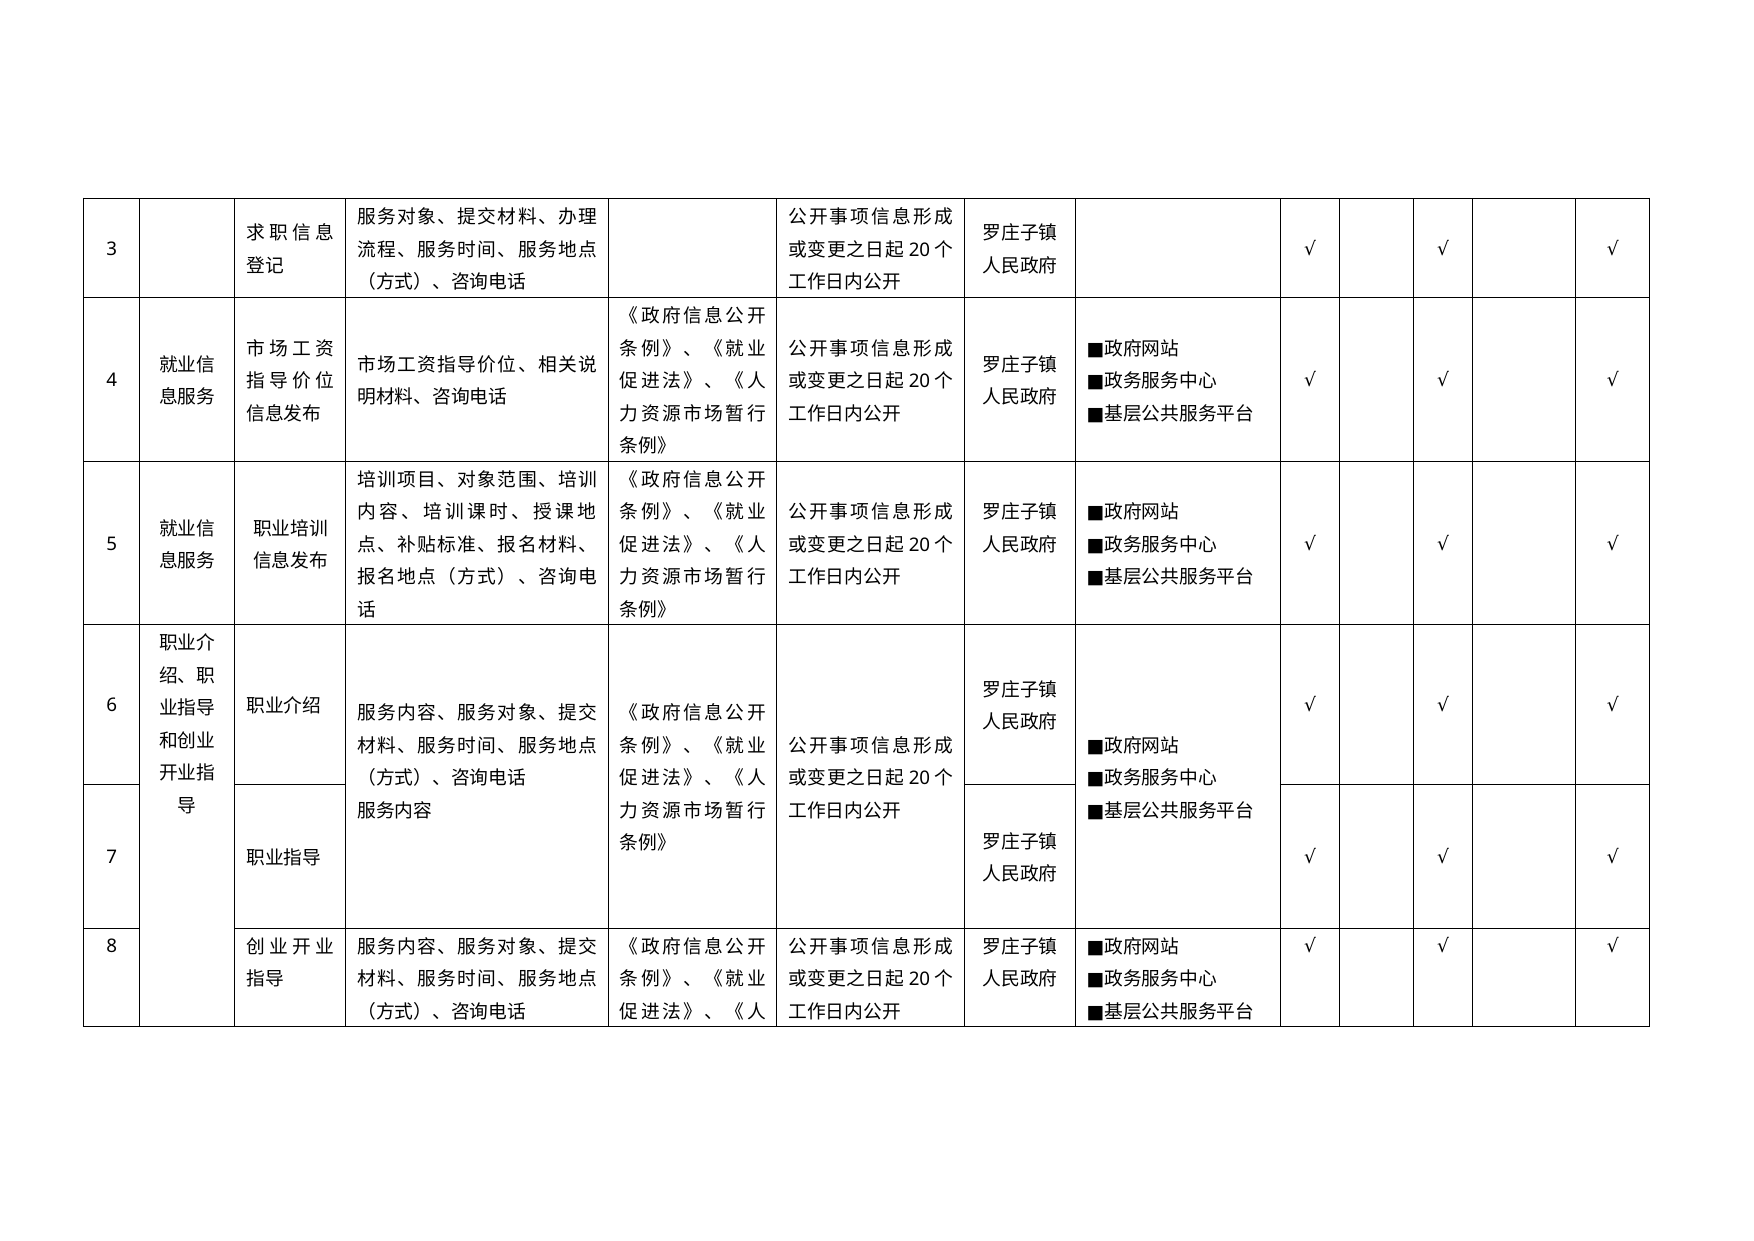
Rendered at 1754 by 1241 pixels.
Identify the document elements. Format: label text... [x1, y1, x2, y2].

table_cell 服务对象、提交材料、办理流程、服务时间、服务地点（方式）、咨询电话 [346, 199, 608, 297]
table_cell 6 [84, 625, 139, 784]
table_cell 罗庄子镇 人民政府 [965, 929, 1075, 1026]
table_cell [1340, 785, 1413, 928]
table_cell 就业信息服务 [140, 462, 234, 624]
table_cell √ [1281, 298, 1339, 461]
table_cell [777, 929, 964, 1026]
table_cell 罗庄子镇 人民政府 [965, 462, 1075, 624]
table_cell √ [1281, 785, 1339, 928]
table_cell 求职信息登记 [235, 199, 345, 297]
table_cell √ [1414, 929, 1472, 1026]
table_cell √ [1576, 199, 1649, 297]
table_cell 市场工资指导价位信息发布 [235, 298, 345, 461]
table_cell √ [1281, 929, 1339, 1026]
table_cell ■政府网站 ■政务服务中心 ■基层公共服务平台 [1076, 625, 1280, 928]
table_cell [777, 199, 964, 297]
table_cell 创业开业指导 [235, 929, 345, 1026]
table_cell [1340, 199, 1413, 297]
table_cell ■政府网站 ■政务服务中心 ■基层公共服务平台 [1076, 462, 1280, 624]
table_cell 职业介绍 [235, 625, 345, 784]
table_cell 培训项目、对象范围、培训内容、培训课时、授课地点、补贴标准、报名材料、报名地点（方式）、咨询电话 [346, 462, 608, 624]
table_cell 公开事项信息形成或变更之日起20个工作日内公开 [777, 625, 964, 928]
table_cell [1340, 625, 1413, 784]
table_cell 就业信息服务 [140, 298, 234, 461]
table_cell [1473, 929, 1575, 1026]
table_cell √ [1576, 298, 1649, 461]
table_cell √ [1414, 298, 1472, 461]
table_cell 4 [84, 298, 139, 461]
table_cell [1473, 462, 1575, 624]
table_cell 《政府信息公开条例》、《就业促进法》、《人力资源市场暂行条例》 [609, 625, 776, 928]
table_cell 职业介绍、职业指导和创业开业指导 [140, 625, 234, 1026]
table_cell 职业指导 [235, 785, 345, 928]
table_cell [1076, 929, 1280, 1026]
table_cell [1473, 625, 1575, 784]
table_cell 公开事项信息形成或变更之日起20个工作日内公开 [777, 298, 964, 461]
table_cell √ [1414, 199, 1472, 297]
table_cell √ [1281, 199, 1339, 297]
table_cell 7 [84, 785, 139, 928]
table_cell ■政府网站 ■政务服务中心 ■基层公共服务平台 [1076, 298, 1280, 461]
table_cell 罗庄子镇 人民政府 [965, 625, 1075, 784]
table_cell [1473, 298, 1575, 461]
table_cell 罗庄子镇 人民政府 [965, 199, 1075, 297]
table_cell 《政府信息公开条例》、《就业促进法》、《人力资源市场暂行条例》 [609, 298, 776, 461]
table_cell √ [1576, 929, 1649, 1026]
table_cell [1340, 929, 1413, 1026]
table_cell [609, 929, 776, 1026]
table_cell [1473, 785, 1575, 928]
table_cell 市场工资指导价位、相关说明材料、咨询电话 [346, 298, 608, 461]
table_cell 罗庄子镇 人民政府 [965, 785, 1075, 928]
table_cell √ [1576, 785, 1649, 928]
table_cell 公开事项信息形成或变更之日起20个工作日内公开 [777, 462, 964, 624]
table_cell [1473, 199, 1575, 297]
table_cell [1340, 462, 1413, 624]
table_cell 服务内容、服务对象、提交材料、服务时间、服务地点（方式）、咨询电话 [346, 929, 608, 1026]
table_cell 服务内容、服务对象、提交材料、服务时间、服务地点（方式）、咨询电话 服务内容 [346, 625, 608, 928]
table_cell 3 [84, 199, 139, 297]
table_cell √ [1414, 785, 1472, 928]
table_cell 职业培训信息发布 [235, 462, 345, 624]
table_cell √ [1281, 462, 1339, 624]
table_cell √ [1281, 625, 1339, 784]
table_cell √ [1414, 625, 1472, 784]
table_cell 8 [84, 929, 139, 1026]
table_cell √ [1576, 625, 1649, 784]
table_cell [1340, 298, 1413, 461]
table_cell 5 [84, 462, 139, 624]
table_cell √ [1576, 462, 1649, 624]
table_cell √ [1414, 462, 1472, 624]
table_cell 《政府信息公开条例》、《就业促进法》、《人力资源市场暂行条例》 [609, 462, 776, 624]
table_cell 罗庄子镇 人民政府 [965, 298, 1075, 461]
